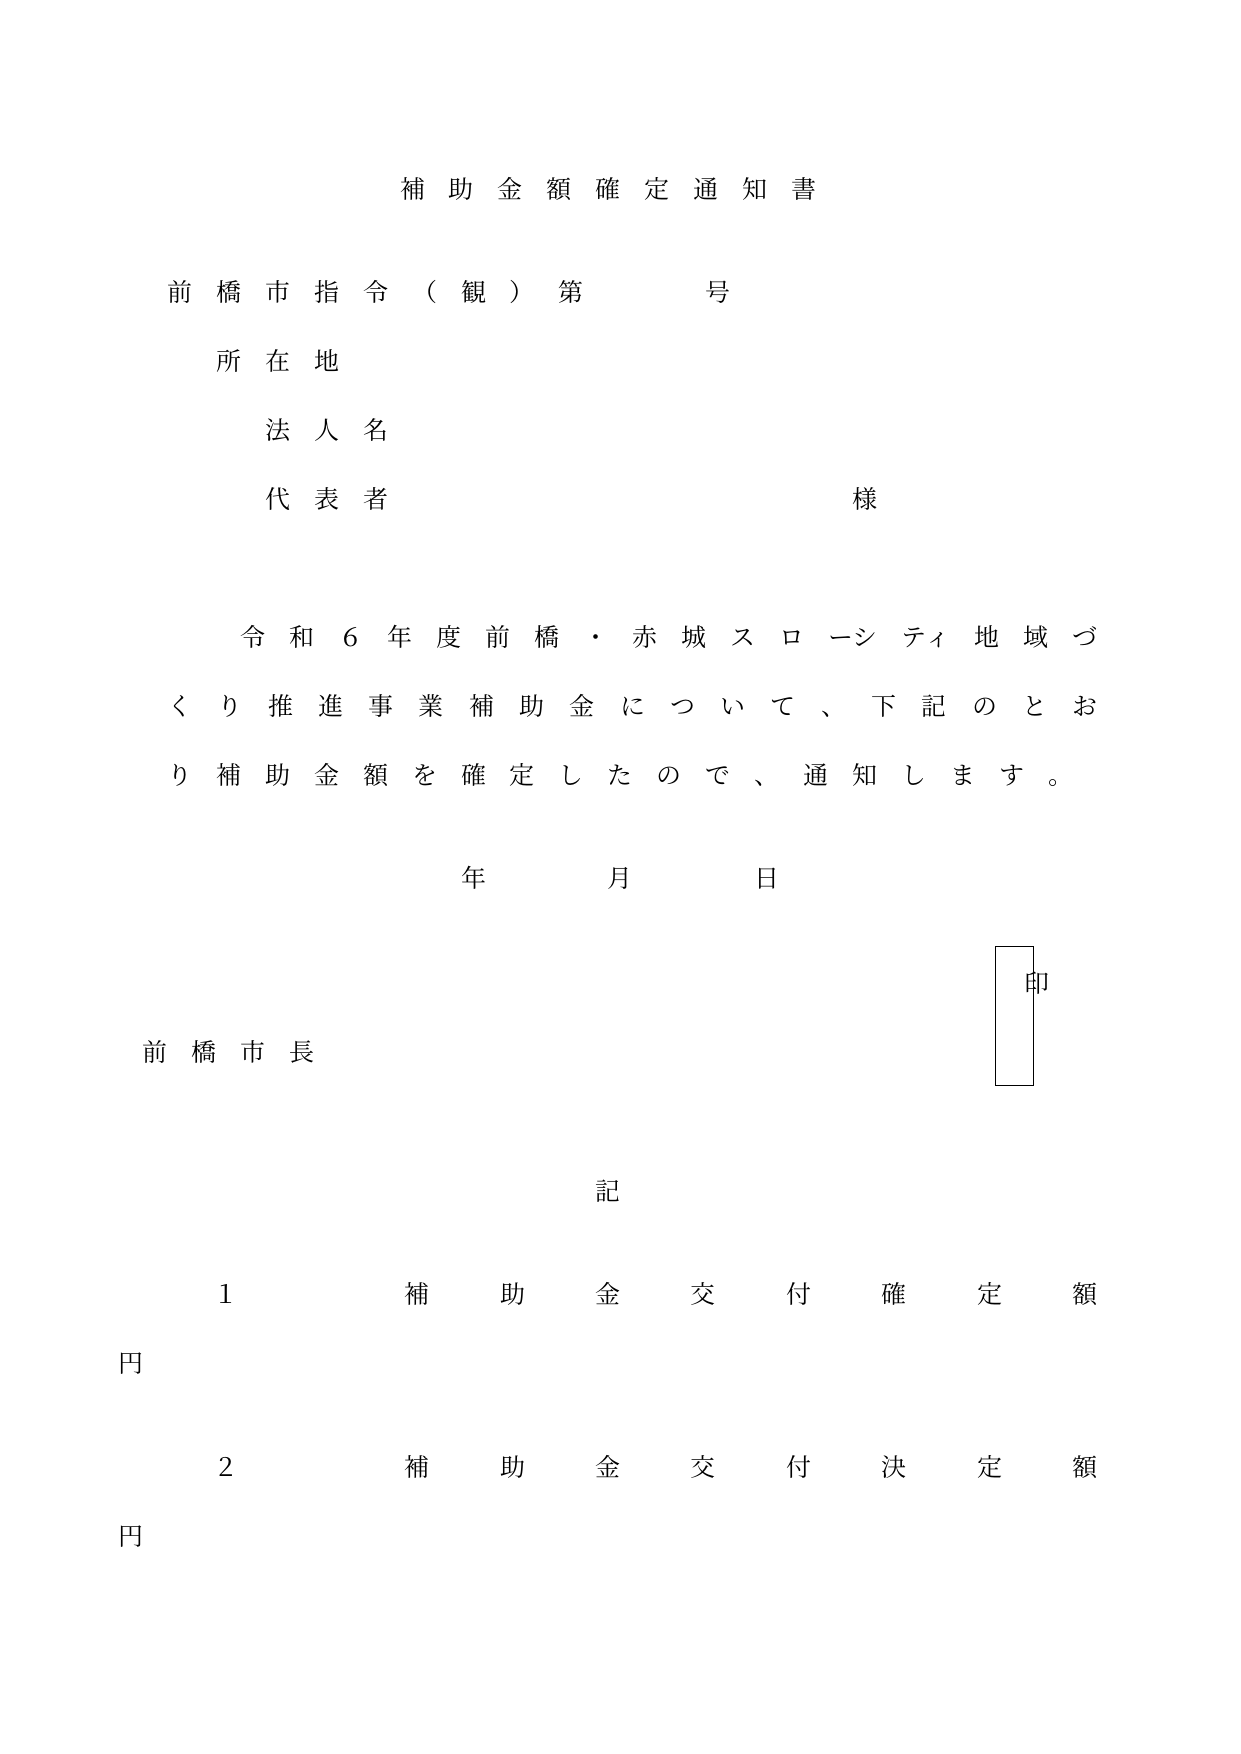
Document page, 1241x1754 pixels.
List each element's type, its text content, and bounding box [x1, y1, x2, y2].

text 所在地 [118, 325, 1122, 394]
text １ 補助金交付確定額 円 [118, 1258, 1122, 1396]
text 年 月 日 [118, 842, 1122, 911]
text 記 [118, 1155, 1122, 1224]
table_header 印 [996, 947, 1033, 1085]
text 補助金額確定通知書 [118, 153, 1122, 222]
text 法人名 [118, 394, 1122, 463]
text 代表者 様 [118, 463, 1122, 532]
table_header [1034, 946, 1121, 1085]
text 令和６年度前橋・赤城スローシティ地域づくり推進事業補助金について、下記のとおり補助金額を確定したので、通知します。 [118, 601, 1122, 808]
text ２ 補助金交付決定額 円 [118, 1431, 1122, 1569]
text 前橋市指令（観）第 号 [118, 256, 1122, 325]
table_header 前橋市長 [130, 946, 995, 1085]
